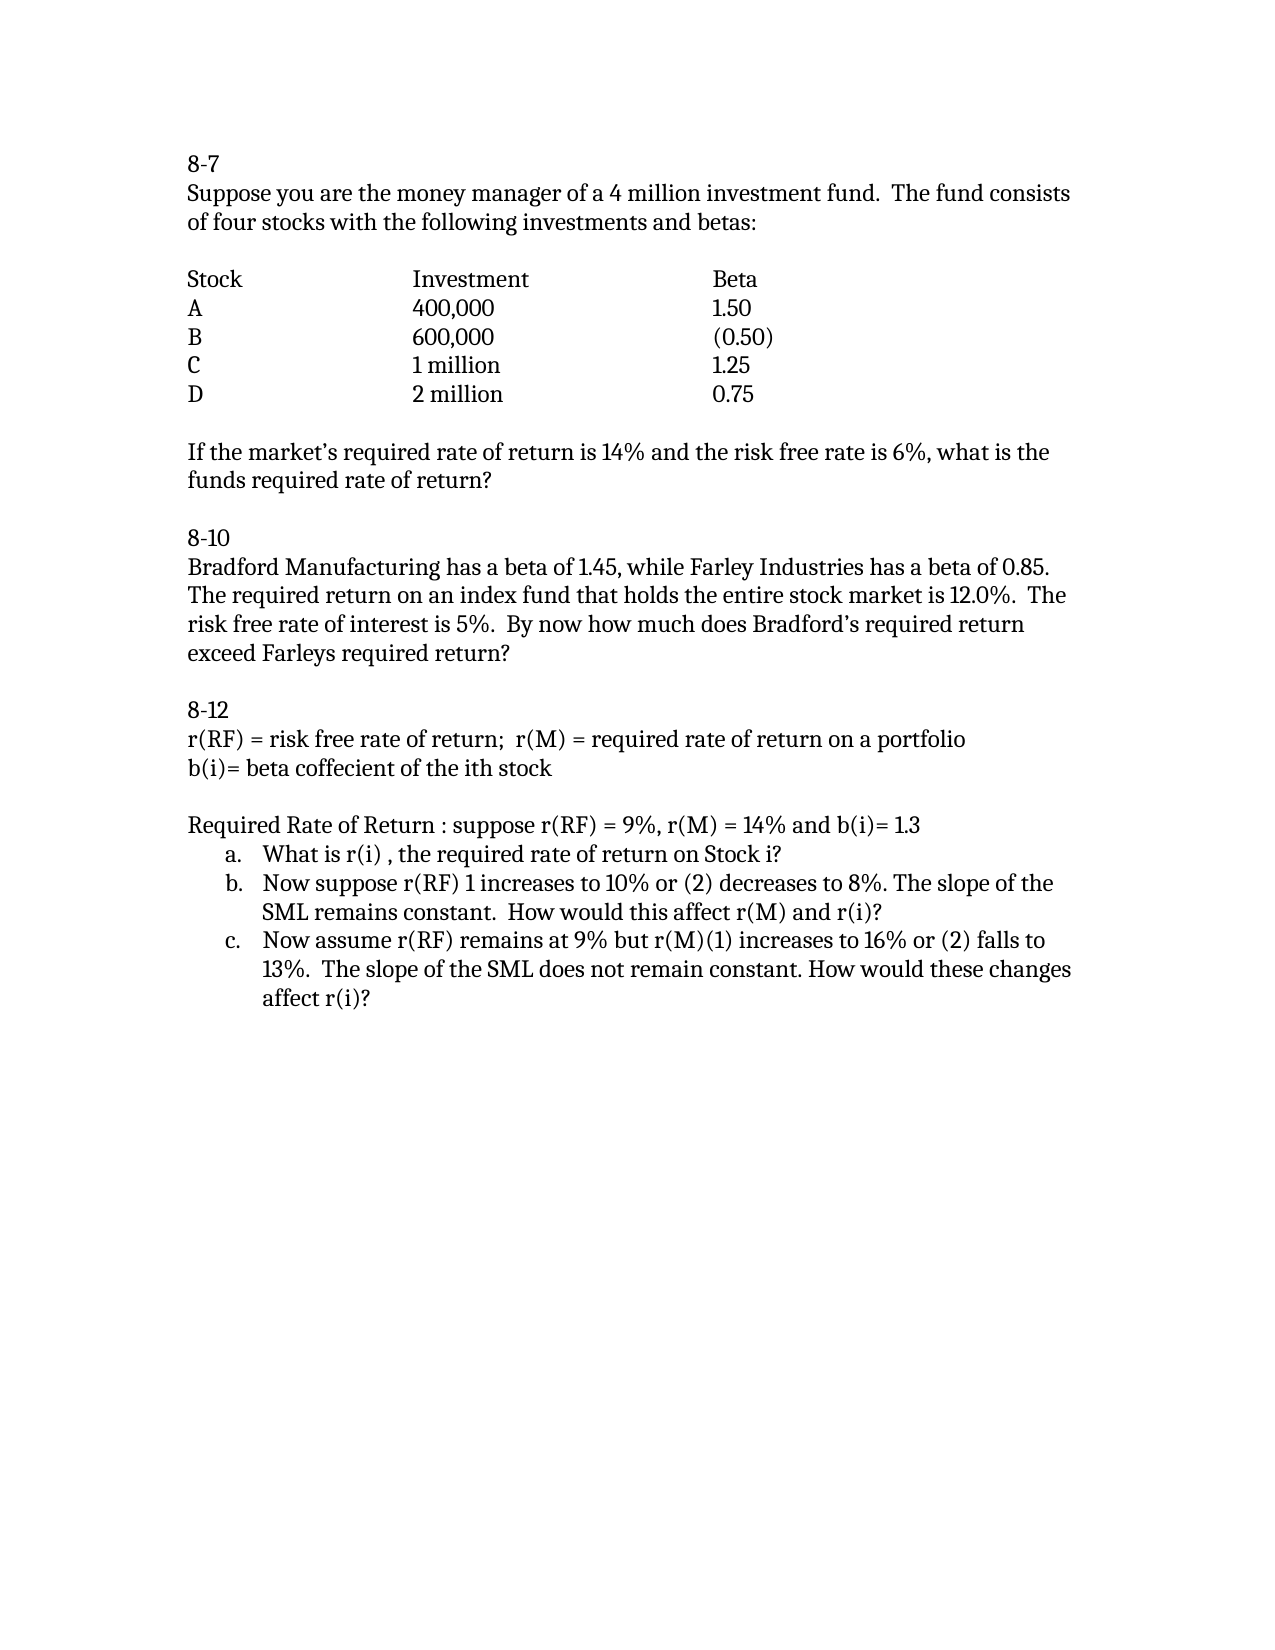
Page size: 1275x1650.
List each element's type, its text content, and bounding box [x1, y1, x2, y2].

list What is r(i) , the required rate of return on Stock i? [225, 840, 1087, 869]
text Stock Investment Beta [187, 265, 1087, 294]
text B 600,000 (0.50) [187, 322, 1087, 351]
text Bradford Manufacturing has a beta of 1.45, while Farley Industries has a beta of 0.85. The required return on an index fund that holds the entire stock market is 12.0%. The risk free rate of interest is 5%. By now how much does Bradford’s required return exceed Farleys required return? [187, 552, 1087, 667]
list Now suppose r(RF) 1 increases to 10% or (2) decreases to 8%. The slope of the SML remains constant. How would this affect r(M) and r(i)? [225, 869, 1087, 926]
text If the market’s required rate of return is 14% and the risk free rate is 6%, what is the funds required rate of return? [187, 437, 1087, 495]
list Now assume r(RF) remains at 9% but r(M)(1) increases to 16% or (2) falls to 13%. The slope of the SML does not remain constant. How would these changes affect r(i)? [225, 926, 1087, 1012]
text 8-7 [187, 150, 1087, 179]
text D 2 million 0.75 [187, 380, 1087, 409]
text 8-10 [187, 524, 1087, 552]
text C 1 million 1.25 [187, 351, 1087, 380]
text 8-12 [187, 696, 1087, 725]
text Suppose you are the money manager of a 4 million investment fund. The fund consists of four stocks with the following investments and betas: [187, 179, 1087, 236]
text Required Rate of Return : suppose r(RF) = 9%, r(M) = 14% and b(i)= 1.3 [187, 811, 1087, 840]
text A 400,000 1.50 [187, 294, 1087, 322]
text b(i)= beta coffecient of the ith stock [187, 754, 1087, 782]
text r(RF) = risk free rate of return; r(M) = required rate of return on a portfolio [187, 725, 1087, 754]
